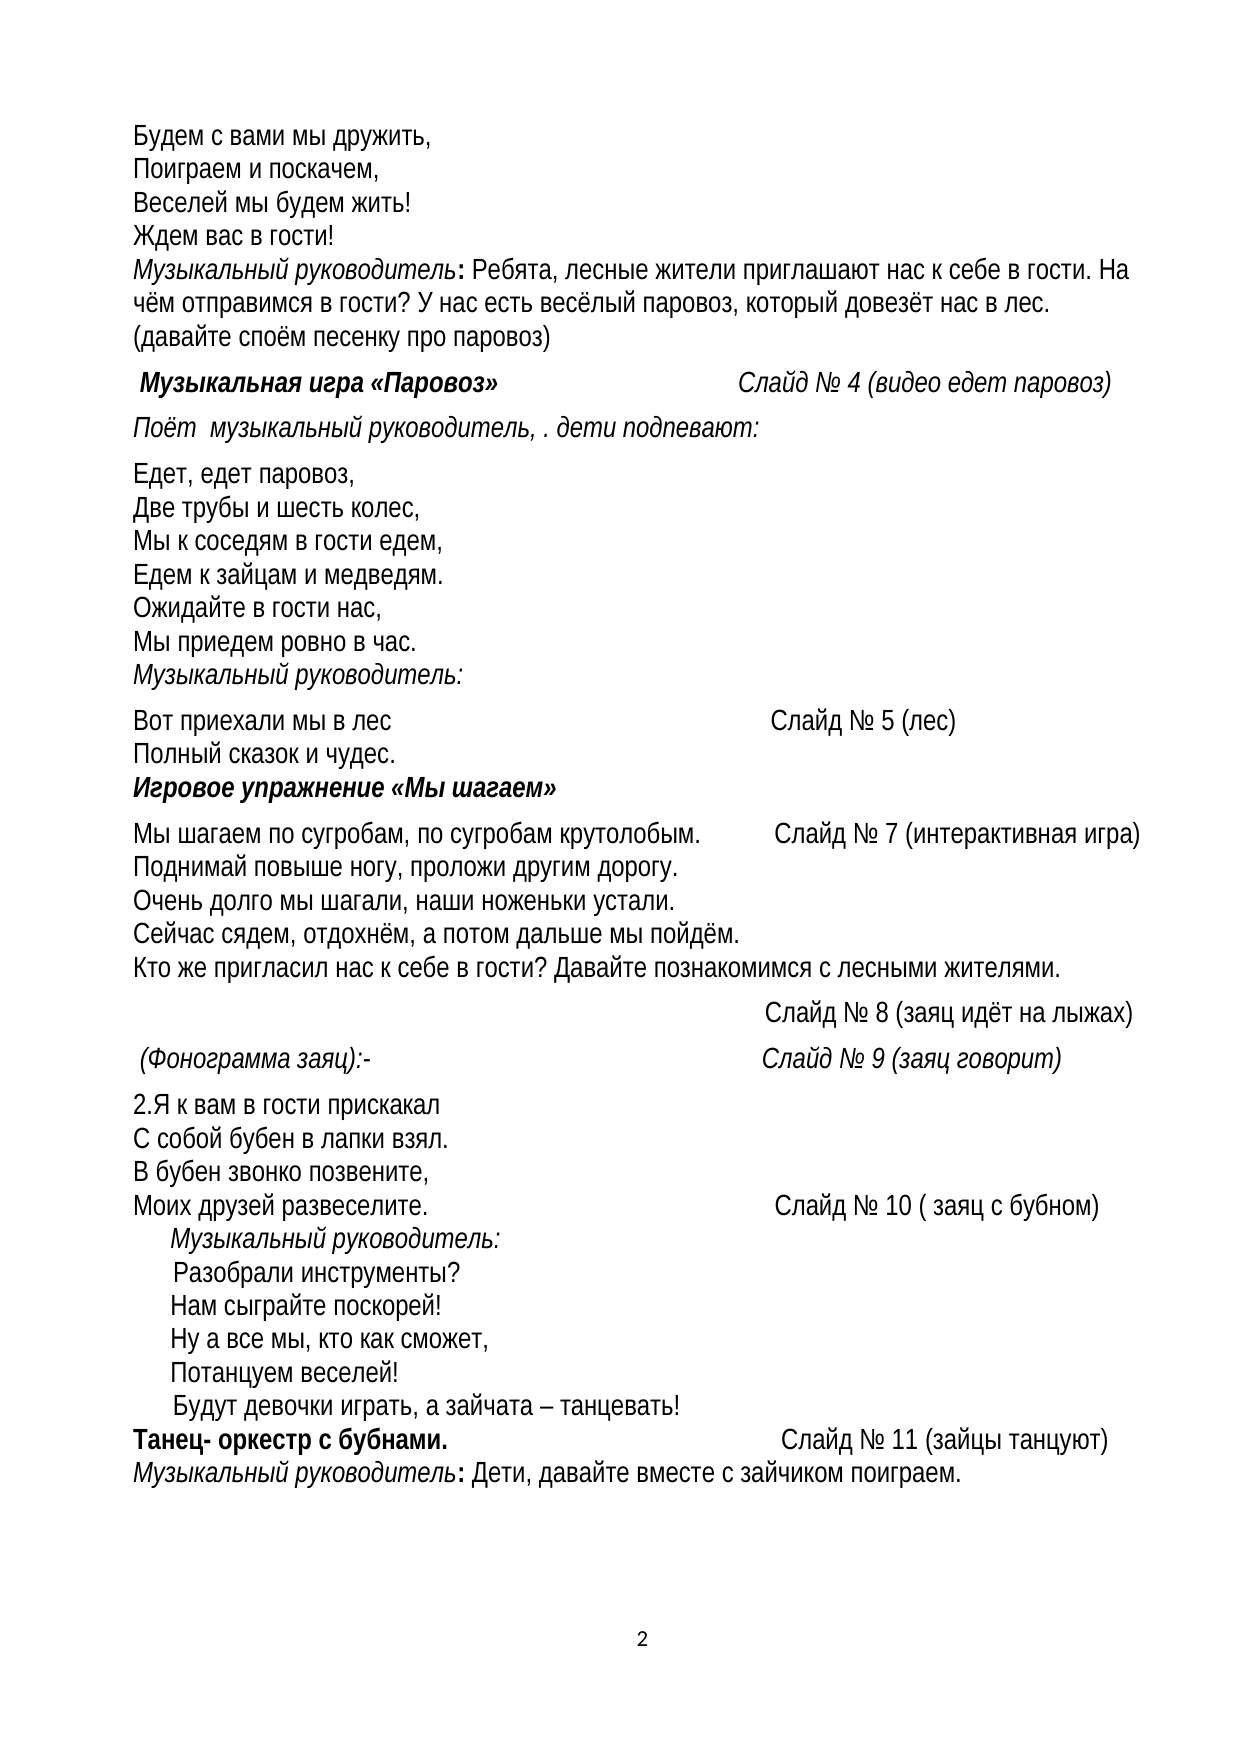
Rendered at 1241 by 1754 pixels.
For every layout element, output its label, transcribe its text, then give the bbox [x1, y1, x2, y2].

text Полный сказок и чудес. [133, 737, 1152, 770]
text Музыкальная игра «Паровоз» Слайд № 4 (видео едет паровоз) [133, 365, 1152, 398]
text Кто же пригласил нас к себе в гости? Давайте познакомимся с лесными жителями. [133, 950, 1152, 983]
text Ожидайте в гости нас, [133, 590, 1152, 624]
text Танец- оркестр с бубнами. Слайд № 11 (зайцы танцуют) Музыкальный руководитель: Дети, давайте вместе с зайчиком поиграем. [133, 1422, 1152, 1489]
text Мы приедем ровно в час. [133, 624, 1152, 657]
text Мы к соседям в гости едем, [133, 523, 1152, 557]
text Слайд № 8 (заяц идёт на лыжах) [133, 996, 1152, 1029]
text Нам сыграйте поскорей! [133, 1288, 1152, 1322]
text Мы шагаем по сугробам, по сугробам крутолобым. Слайд № 7 (интерактивная игра) [133, 816, 1152, 849]
text Поиграем и поскачем, [133, 152, 1152, 185]
text Две трубы и шесть колес, [133, 490, 1152, 523]
text Будем с вами мы дружить, [133, 118, 1152, 152]
text Потанцуем веселей! [133, 1355, 1152, 1388]
text Едем к зайцам и медведям. [133, 557, 1152, 590]
text Поднимай повыше ногу, проложи другим дорогу. [133, 849, 1152, 883]
text Вот приехали мы в лес Слайд № 5 (лес) [133, 703, 1152, 737]
text Игровое упражнение «Мы шагаем» [133, 770, 1152, 803]
text Ждем вас в гости! [133, 218, 1152, 252]
text Поёт музыкальный руководитель, . дети подпевают: [133, 411, 1152, 444]
text Очень долго мы шагали, наши ноженьки устали. [133, 883, 1152, 916]
text Музыкальный руководитель: [133, 1221, 1152, 1255]
text Веселей мы будем жить! [133, 185, 1152, 218]
text Сейчас сядем, отдохнём, а потом дальше мы пойдём. [133, 916, 1152, 950]
text 2.Я к вам в гости прискакал С собой бубен в лапки взял. В бубен звонко позвените, Моих друзей развеселите. Слайд № 10 ( заяц с бубном) [133, 1087, 1152, 1221]
text Едет, едет паровоз, [133, 457, 1152, 490]
text Музыкальный руководитель: [133, 657, 1152, 691]
text Музыкальный руководитель: Ребята, лесные жители приглашают нас к себе в гости. На чём отправимся в гости? У нас есть весёлый паровоз, который довезёт нас в лес. (давайте споём песенку про паровоз) [133, 252, 1152, 352]
text Ну а все мы, кто как сможет, [133, 1322, 1152, 1355]
text (Фонограмма заяц):- Слайд № 9 (заяц говорит) [133, 1042, 1152, 1075]
text Разобрали инструменты? [133, 1255, 1152, 1288]
text Будут девочки играть, а зайчата – танцевать! [133, 1388, 1152, 1422]
